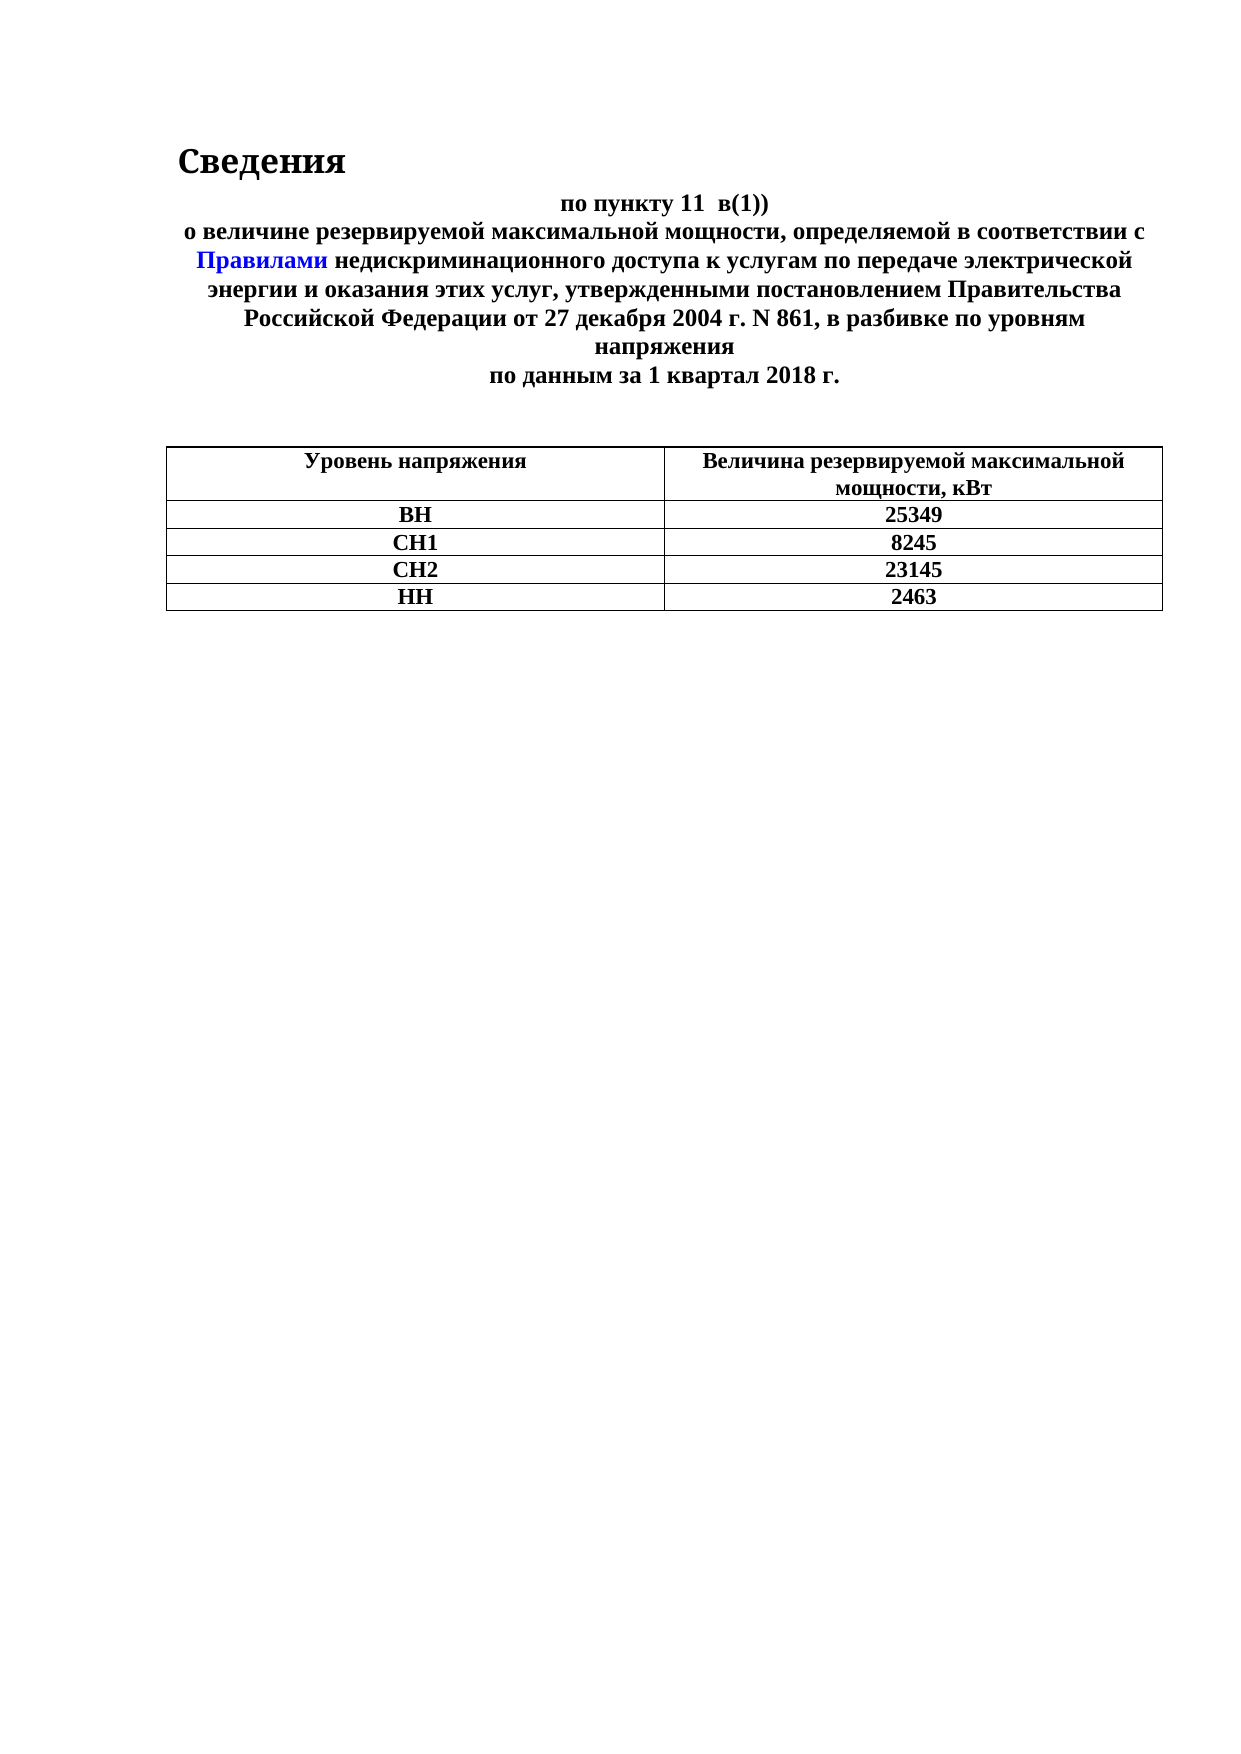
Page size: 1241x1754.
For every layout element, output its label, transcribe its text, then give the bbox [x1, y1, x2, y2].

text по данным за 1 квартал 2018 г. [177, 360, 1152, 389]
text о величине резервируемой максимальной мощности, определяемой в соответствии с Правилами недискриминационного доступа к услугам по передаче электрической энергии и оказания этих услуг, утвержденными постановлением Правительства Российской Федерации от 27 декабря 2004 г. N 861, в разбивке по уровням напряжения [177, 216, 1152, 360]
table_cell СН1 [167, 529, 664, 555]
table_cell СН2 [167, 556, 664, 582]
table_header Величина резервируемой максимальной мощности, кВт [665, 448, 1162, 500]
table_cell 8245 [665, 529, 1162, 555]
text по пункту 11 в(1)) [177, 188, 1152, 216]
table_cell 2463 [665, 584, 1162, 610]
table_cell НН [167, 584, 664, 610]
table_cell 25349 [665, 501, 1162, 528]
table_cell 23145 [665, 556, 1162, 582]
subtitle Сведения [177, 143, 1152, 181]
table_header Уровень напряжения [167, 448, 664, 500]
table_cell ВН [167, 501, 664, 528]
